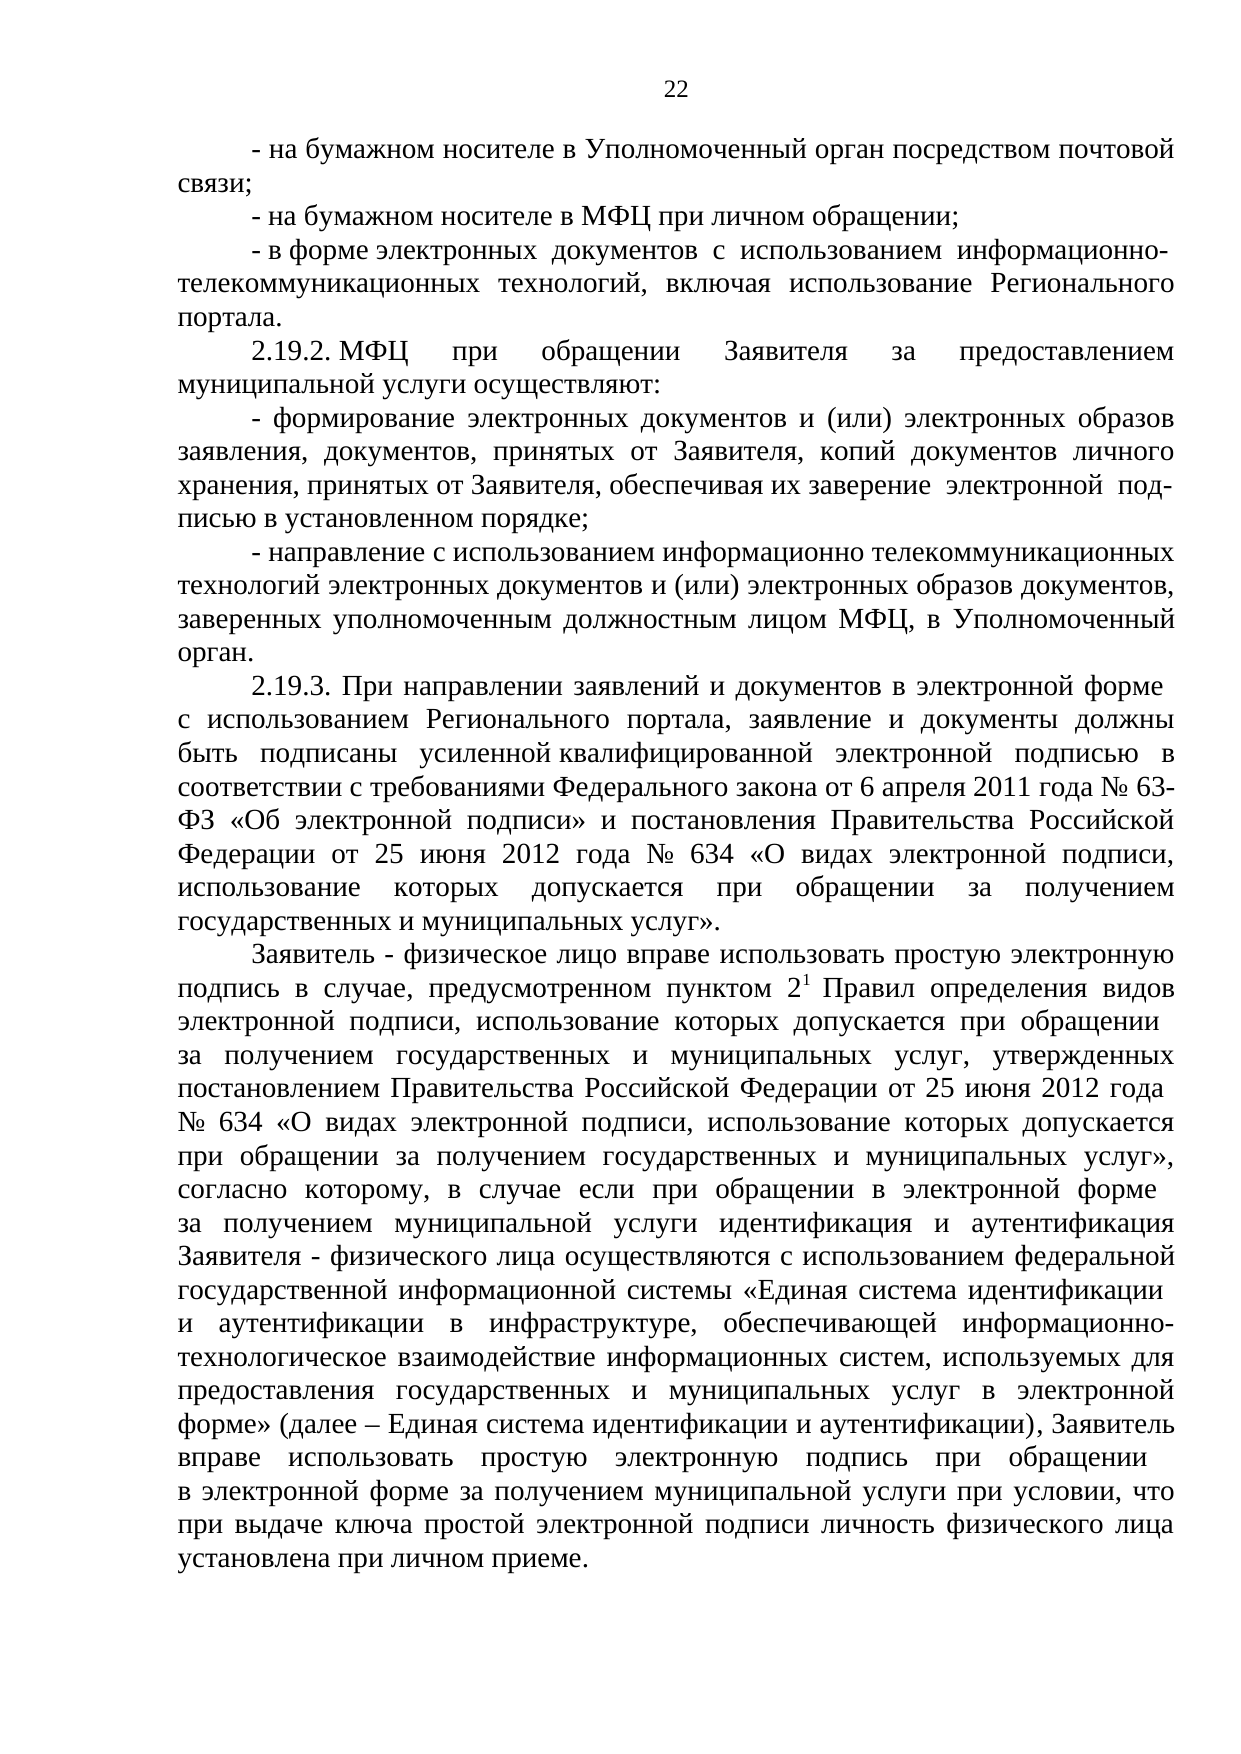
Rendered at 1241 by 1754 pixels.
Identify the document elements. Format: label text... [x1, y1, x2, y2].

text - на бумажном носителе в Уполномоченный орган посредством почтовой связи; [177, 131, 1175, 198]
text 2.19.3. При направлении заявлений и документов в электронной форме с использованием Регионального портала, заявление и документы должны быть подписаны усиленной квалифицированной электронной подписью в соответствии с требованиями Федерального закона от 6 апреля 2011 года № 63-ФЗ «Об электронной подписи» и постановления Правительства Российской Федерации от 25 июня 2012 года № 634 «О видах электронной подписи, использование которых допускается при обращении за получением государственных и муниципальных услуг». [177, 668, 1175, 936]
text писью в установленном порядке; [177, 500, 1175, 534]
text 2.19.2. МФЦ при обращении Заявителя за предоставлением муниципальной услуги осуществляют: [177, 333, 1175, 400]
text - формирование электронных документов и (или) электронных образов заявления, документов, принятых от Заявителя, копий документов личного хранения, принятых от Заявителя, обеспечивая их заверение электронной под- [177, 400, 1175, 500]
text телекоммуникационных технологий, включая использование Регионального портала. [177, 266, 1175, 333]
text Заявитель - физическое лицо вправе использовать простую электронную подпись в случае, предусмотренном пунктом 21 Правил определения видов электронной подписи, использование которых допускается при обращении за получением государственных и муниципальных услуг, утвержденных постановлением Правительства Российской Федерации от 25 июня 2012 года № 634 «О видах электронной подписи, использование которых допускается при обращении за получением государственных и муниципальных услуг», согласно которому, в случае если при обращении в электронной форме за получением муниципальной услуги идентификация и аутентификация Заявителя - физического лица осуществляются с использованием федеральной государственной информационной системы «Единая система идентификации и аутентификации в инфраструктуре, обеспечивающей информационно-технологическое взаимодействие информационных систем, используемых для предоставления государственных и муниципальных услуг в электронной форме» (далее – Единая система идентификации и аутентификации), Заявитель вправе использовать простую электронную подпись при обращении в электронной форме за получением муниципальной услуги при условии, что при выдаче ключа простой электронной подписи личность физического лица установлена при личном приеме. [177, 936, 1175, 1574]
text - направление с использованием информационно телекоммуникационных технологий электронных документов и (или) электронных образов документов, заверенных уполномоченным должностным лицом МФЦ, в Уполномоченный орган. [177, 534, 1175, 668]
text - на бумажном носителе в МФЦ при личном обращении; [177, 198, 1175, 232]
text - в форме электронных документов с использованием информационно- [177, 232, 1175, 266]
